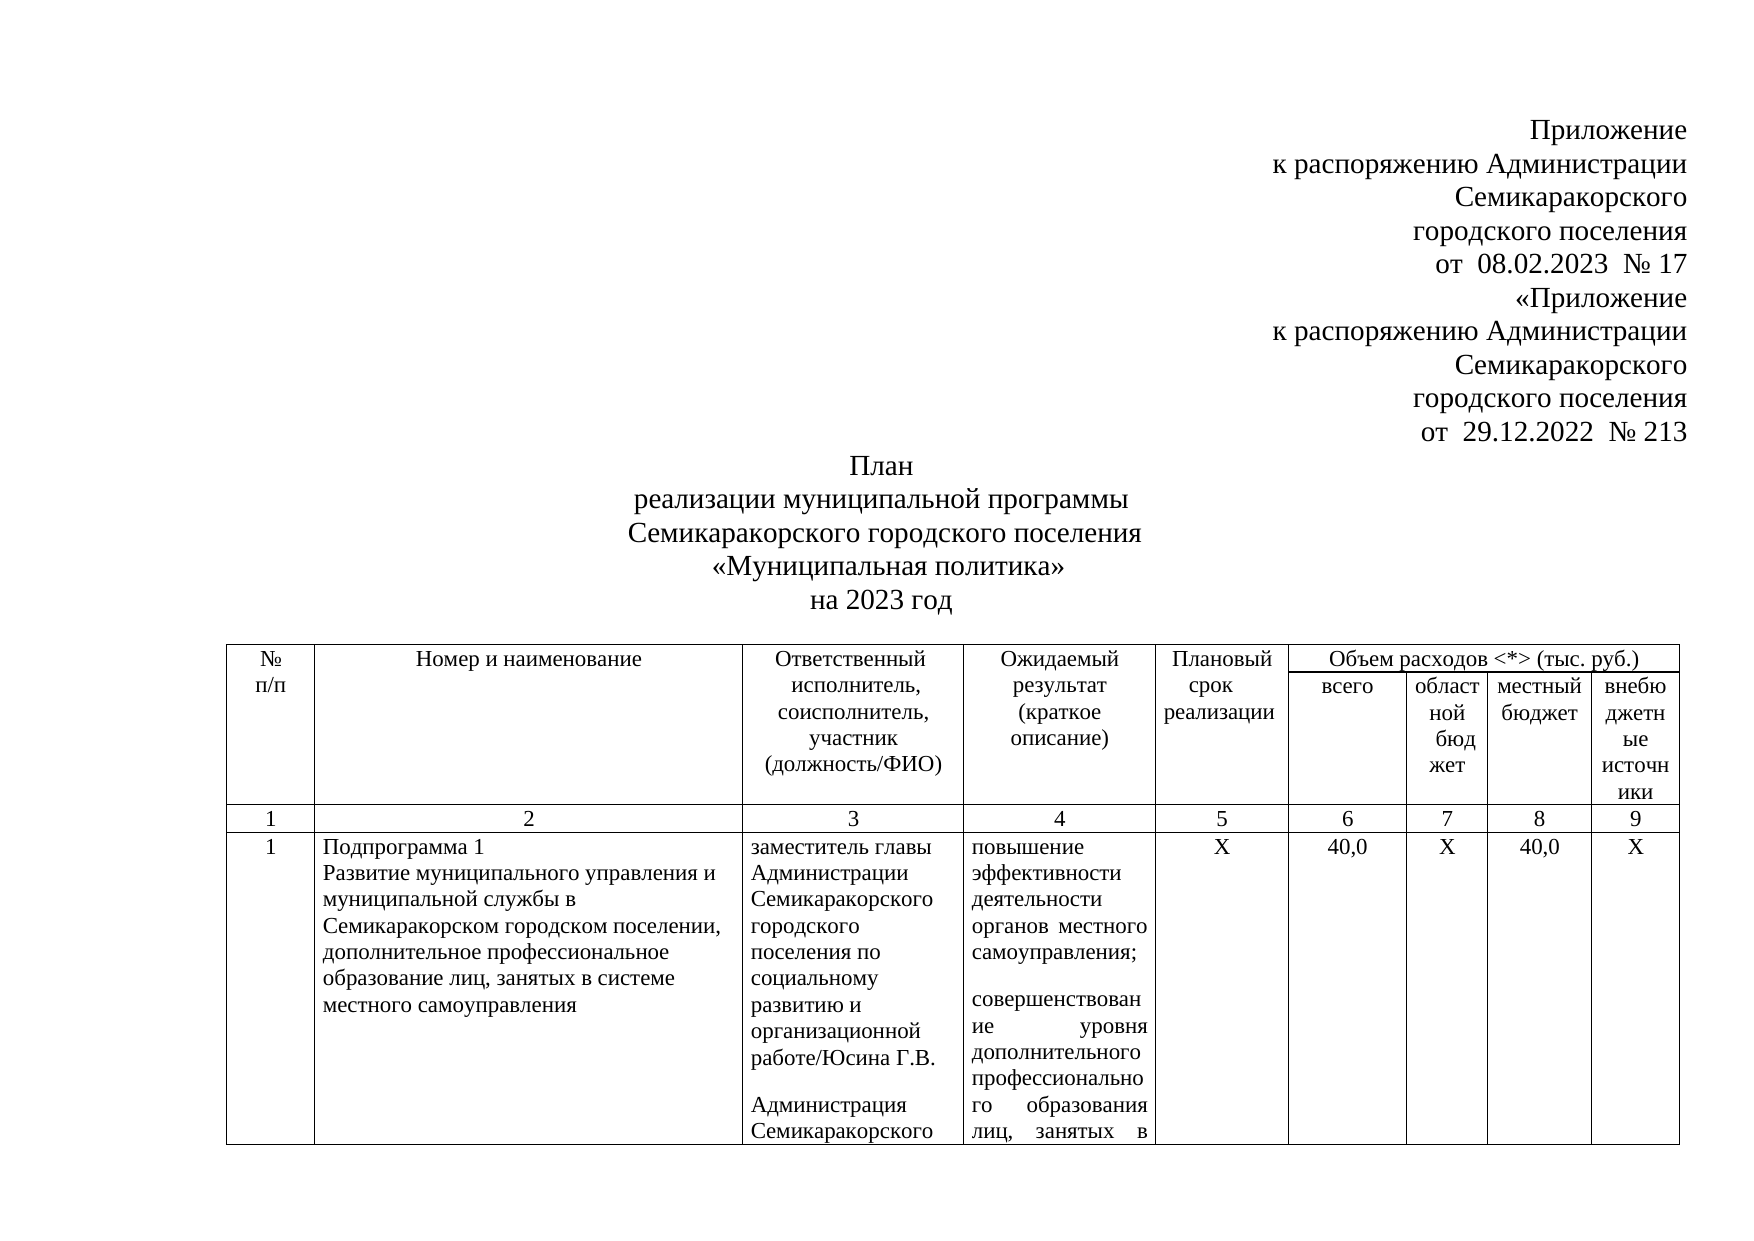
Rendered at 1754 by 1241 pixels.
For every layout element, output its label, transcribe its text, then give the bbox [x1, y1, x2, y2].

table_cell 6 [1289, 805, 1406, 832]
table_header Ожидаемый результат (краткое описание) [964, 645, 1155, 804]
text План [75, 448, 1687, 481]
table_header Объем расходов <*> (тыс. руб.) [1289, 645, 1679, 671]
table_cell 8 [1488, 805, 1591, 832]
table_header № п/п [227, 645, 314, 804]
text на 2023 год [75, 582, 1687, 615]
text от 08.02.2023 № 17 [75, 246, 1687, 280]
table_cell 9 [1592, 805, 1679, 832]
table_cell 1 [227, 805, 314, 832]
table_cell 4 [964, 805, 1155, 832]
text Семикаракорского [75, 347, 1687, 381]
table_cell 40,0 [1488, 833, 1591, 1143]
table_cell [315, 833, 742, 1143]
text «Муниципальная политика» [75, 548, 1687, 582]
text городского поселения [75, 213, 1687, 246]
table_header Номер и наименование [315, 645, 742, 804]
table_cell X [1592, 833, 1679, 1143]
table_header Ответственный исполнитель, соисполнитель, участник (должность/ФИО) [743, 645, 963, 804]
text от 29.12.2022 № 213 [75, 414, 1687, 448]
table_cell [743, 833, 963, 1143]
table_cell 7 [1407, 805, 1487, 832]
text Приложение [75, 112, 1687, 146]
table_cell местный бюджет [1488, 673, 1591, 804]
table_cell X [1407, 833, 1487, 1143]
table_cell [964, 833, 1155, 1143]
text реализации муниципальной программы [75, 481, 1687, 515]
text Семикаракорского городского поселения [75, 515, 1687, 548]
table_header Плановый срок реализации [1156, 645, 1288, 804]
table_cell 1 [227, 833, 314, 1143]
text Семикаракорского [75, 179, 1687, 213]
table_cell 3 [743, 805, 963, 832]
text «Приложение [75, 280, 1687, 313]
text к распоряжению Администрации [75, 146, 1687, 179]
table_cell 5 [1156, 805, 1288, 832]
table_cell 2 [315, 805, 742, 832]
table_cell внебюджетные источники [1592, 673, 1679, 804]
text городского поселения [75, 381, 1687, 414]
table_cell 40,0 [1289, 833, 1406, 1143]
table_cell X [1156, 833, 1288, 1143]
text к распоряжению Администрации [75, 313, 1687, 347]
table_cell областной бюджет [1407, 673, 1487, 804]
table_cell всего [1289, 673, 1406, 804]
